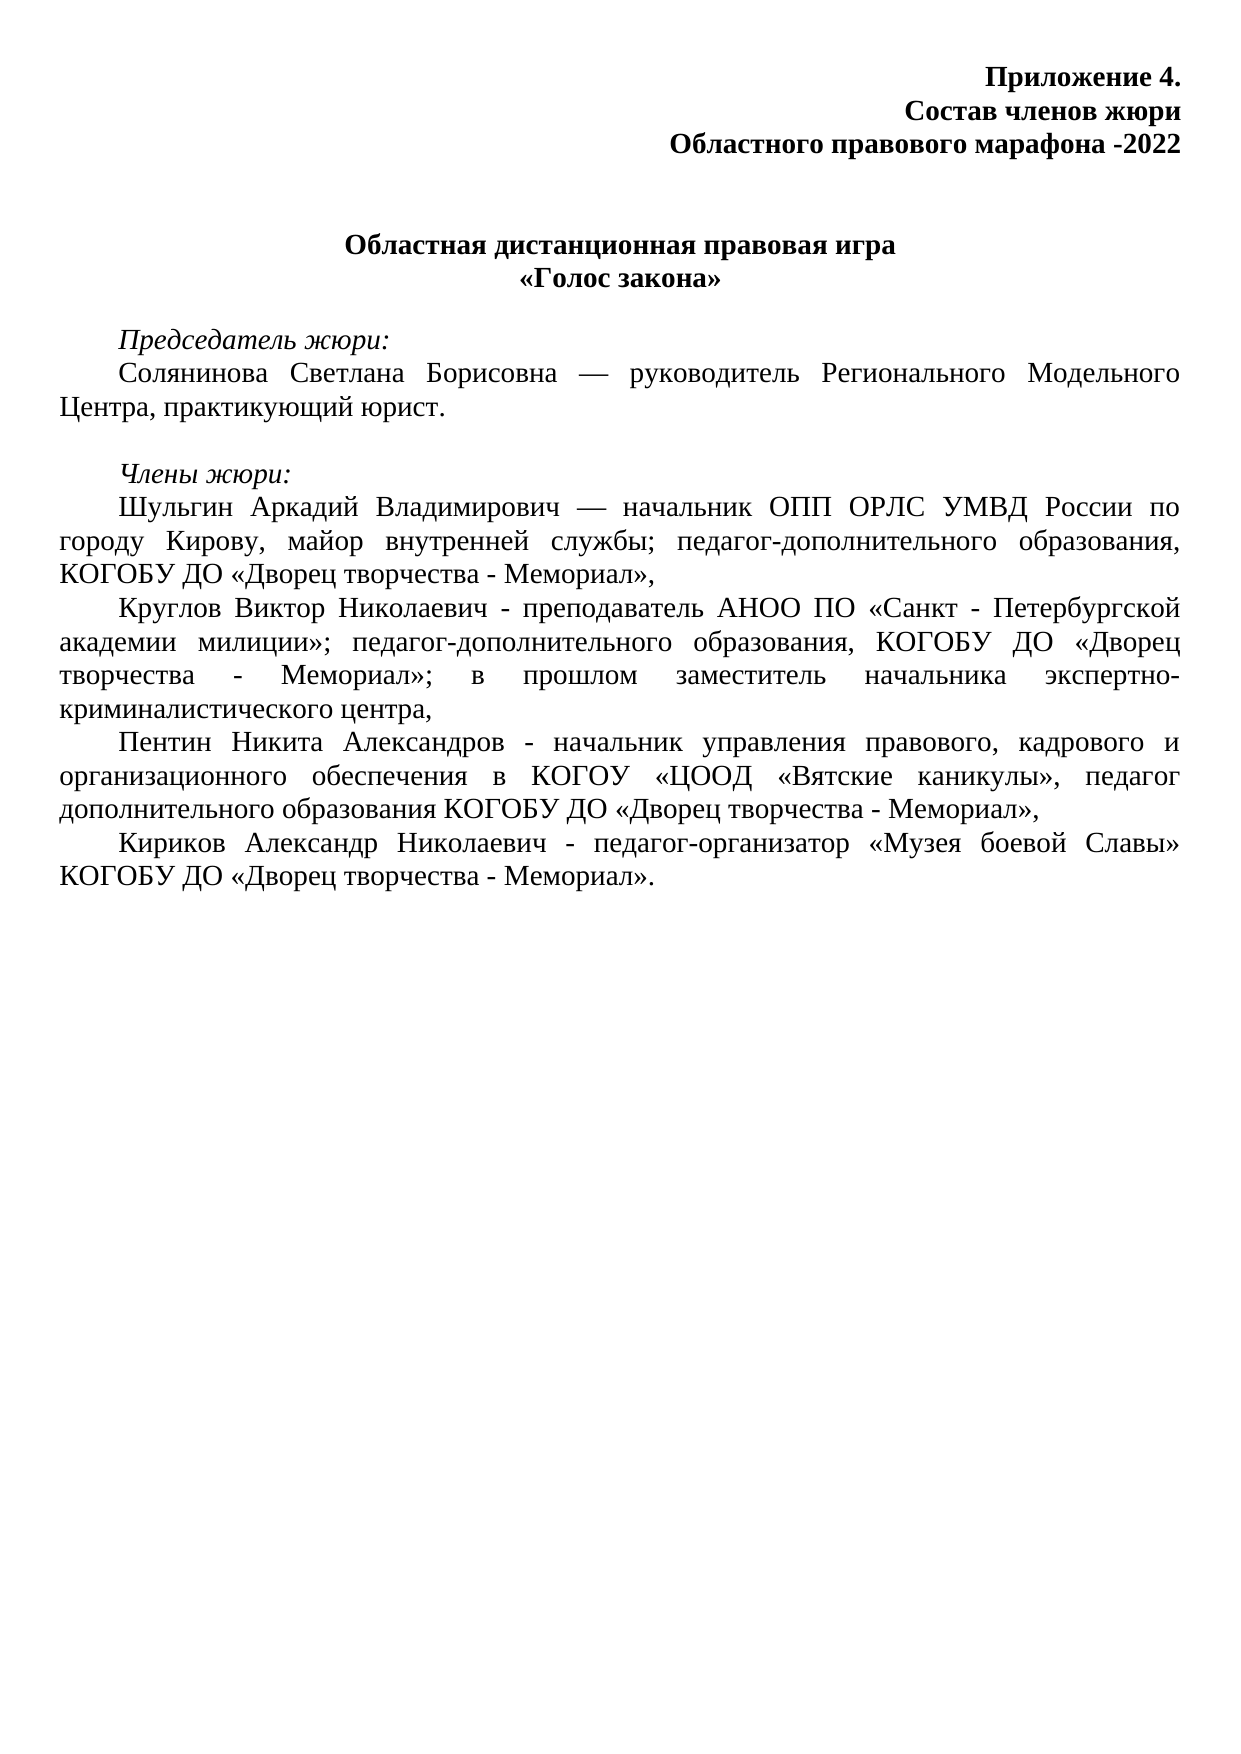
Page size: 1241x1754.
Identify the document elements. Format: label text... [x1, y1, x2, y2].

text Приложение 4. [59, 59, 1181, 93]
text Председатель жюри: [59, 322, 1181, 355]
text Члены жюри: [59, 456, 1181, 489]
text Областная дистанционная правовая игра [59, 227, 1181, 260]
text Состав членов жюри [59, 93, 1181, 126]
text Круглов Виктор Николаевич - преподаватель АНОО ПО «Санкт - Петербургской академии милиции»; педагог-дополнительного образования, КОГОБУ ДО «Дворец творчества - Мемориал»; в прошлом заместитель начальника экспертно-криминалистического центра, [59, 590, 1181, 724]
text Областного правового марафона -2022 [59, 126, 1181, 160]
text «Голос закона» [59, 260, 1181, 294]
text Шульгин Аркадий Владимирович — начальник ОПП ОРЛС УМВД России по городу Кирову, майор внутренней службы; педагог-дополнительного образования, КОГОБУ ДО «Дворец творчества - Мемориал», [59, 489, 1181, 590]
text Солянинова Светлана Борисовна — руководитель Регионального Модельного Центра, практикующий юрист. [59, 355, 1181, 422]
text Пентин Никита Александров - начальник управления правового, кадрового и организационного обеспечения в КОГОУ «ЦООД «Вятские каникулы», педагог дополнительного образования КОГОБУ ДО «Дворец творчества - Мемориал», [59, 724, 1181, 825]
text Кириков Александр Николаевич - педагог-организатор «Музея боевой Славы» КОГОБУ ДО «Дворец творчества - Мемориал». [59, 825, 1181, 892]
